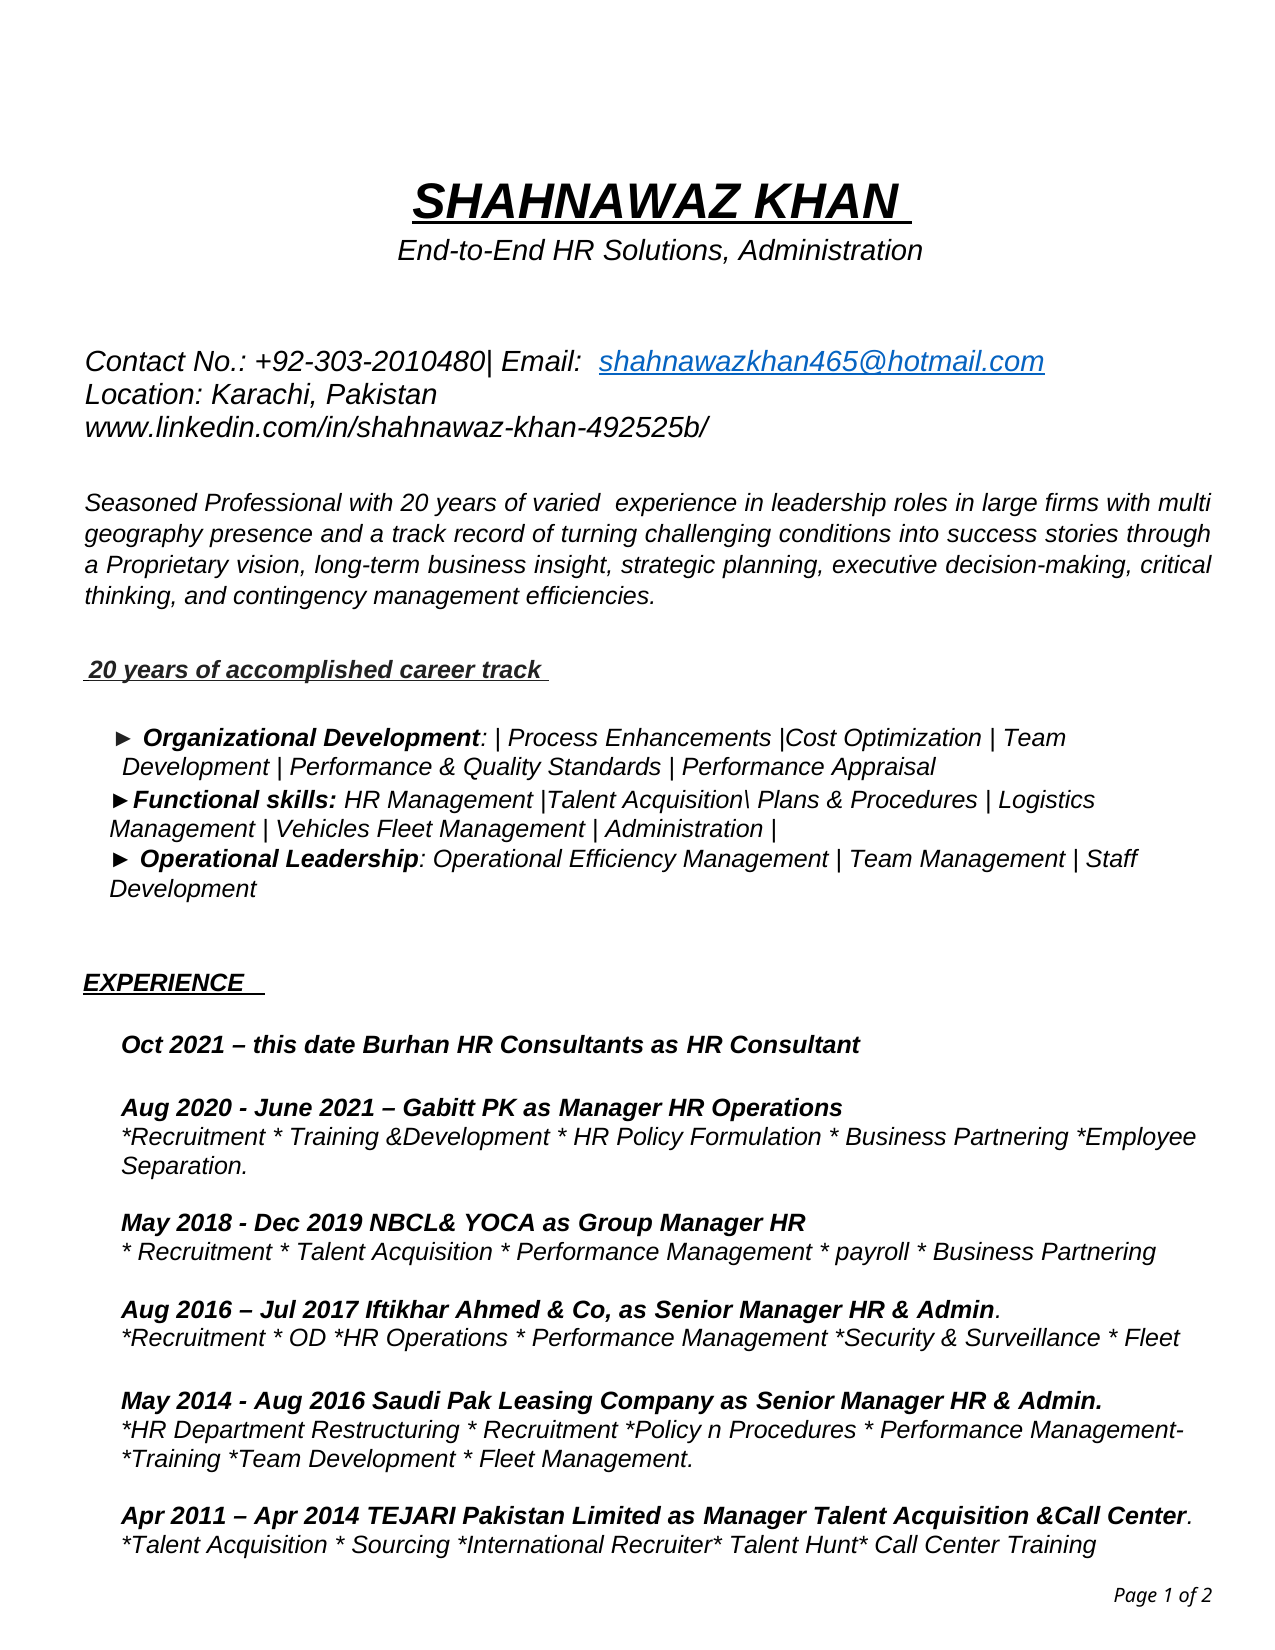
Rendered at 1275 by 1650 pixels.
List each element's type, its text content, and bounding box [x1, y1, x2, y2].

text May 2014 - Aug 2016 Saudi Pak Leasing Company as Senior Manager HR & Admin. [121, 1386, 1212, 1415]
text *Recruitment * OD *HR Operations * Performance Management *Security & Surveillance * Fleet [121, 1323, 1213, 1352]
text ► Operational Leadership: Operational Efficiency Management | Team Management | Staff Development [108, 844, 1194, 902]
text May 2018 - Dec 2019 NBCL& YOCA as Group Manager HR [121, 1208, 1219, 1237]
text 20 years of accomplished career track [45, 655, 1219, 684]
text Aug 2016 – Jul 2017 Iftikhar Ahmed & Co, as Senior Manager HR & Admin. [121, 1294, 1213, 1323]
text ►Functional skills: HR Management |Talent Acquisition\ Plans & Procedures | Logistics Management | Vehicles Fleet Management | Administration | [108, 785, 1221, 843]
text Apr 2011 – Apr 2014 TEJARI Pakistan Limited as Manager Talent Acquisition &Call Center. [121, 1501, 1219, 1530]
text www.linkedin.com/in/shahnawaz-khan-492525b/ [84, 411, 1219, 444]
text EXPERIENCE [83, 968, 1219, 997]
text ► Organizational Development: | Process Enhancements |Cost Optimization | Team Development | Performance & Quality Standards | Performance Appraisal [83, 723, 1213, 781]
text SHAHNAWAZ KHAN [91, 171, 1219, 228]
text *Talent Acquisition * Sourcing *International Recruiter* Talent Hunt* Call Center Training [121, 1530, 1219, 1559]
text Contact No.: +92-303-2010480| Email: shahnawazkhan465@hotmail.com [84, 345, 1219, 378]
text Seasoned Professional with 20 years of varied experience in leadership roles in large firms with multi geography presence and a track record of turning challenging conditions into success stories through a Proprietary vision, long-term business insight, strategic planning, executive decision-making, critical thinking, and contingency management efficiencies. [84, 488, 1213, 610]
text Oct 2021 – this date Burhan HR Consultants as HR Consultant [121, 1031, 1219, 1059]
text *Recruitment * Training &Development * HR Policy Formulation * Business Partnering *Employee Separation. [121, 1122, 1219, 1179]
text Aug 2020 - June 2021 – Gabitt PK as Manager HR Operations [121, 1093, 1219, 1122]
text * Recruitment * Talent Acquisition * Performance Management * payroll * Business Partnering [121, 1237, 1219, 1266]
text Location: Karachi, Pakistan [84, 378, 1219, 411]
text *HR Department Restructuring * Recruitment *Policy n Procedures * Performance Management- *Training *Team Development * Fleet Management. [121, 1415, 1212, 1472]
text End-to-End HR Solutions, Administration [309, 233, 1219, 267]
